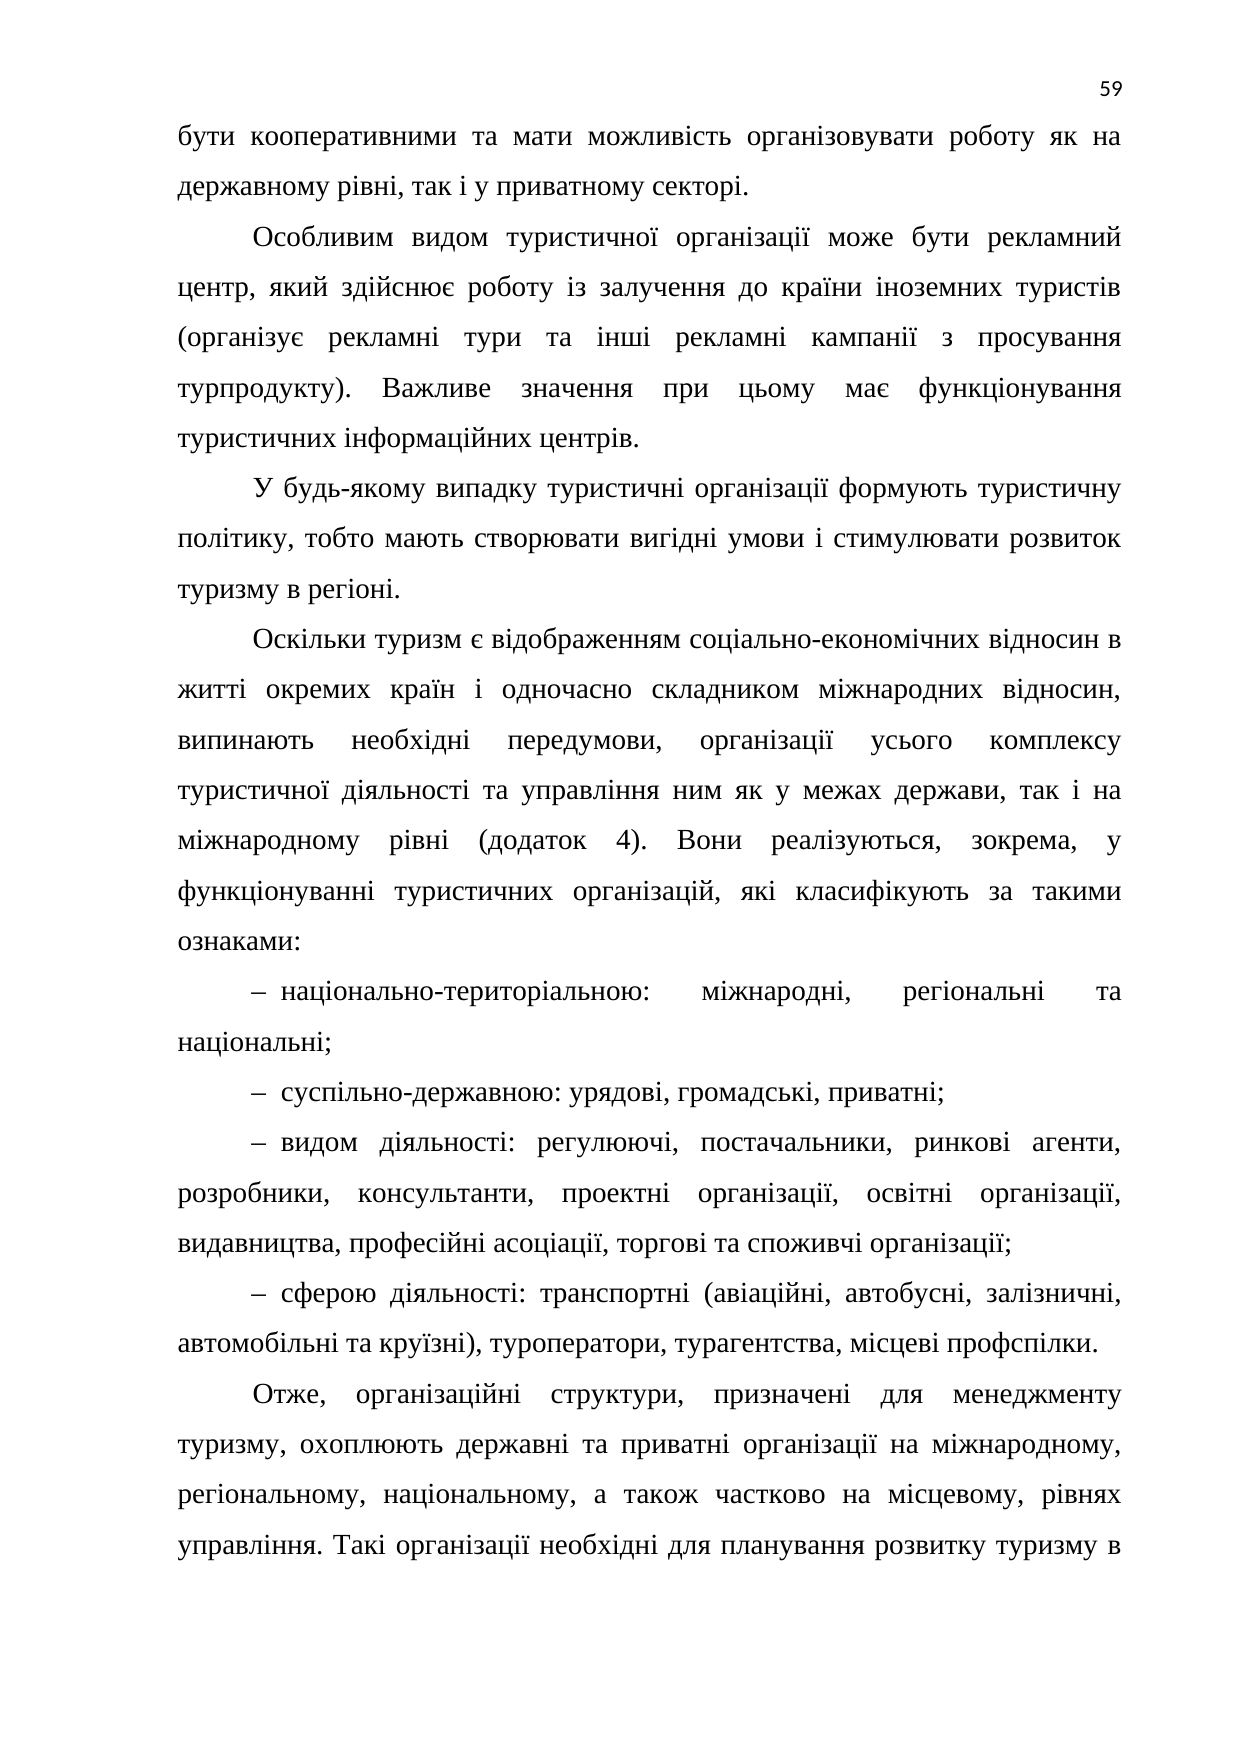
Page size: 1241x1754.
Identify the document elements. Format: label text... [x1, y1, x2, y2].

list сферою діяльності: транспортні (авіаційні, автобусні, залізничні, автомобільні та круїзні), туроператори, турагентства, місцеві профспілки. [177, 1275, 1122, 1359]
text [177, 1376, 1122, 1560]
list видом діяльності: регулюючі, постачальники, ринкові агенти, розробники, консультанти, проектні організації, освітні організації, видавництва, професійні асоціації, торгові та споживчі організації; [177, 1124, 1122, 1258]
list національно-територіальною: міжнародні, регіональні та національні; [177, 973, 1122, 1057]
text У будь-якому випадку туристичні організації формують туристичну політику, тобто мають створювати вигідні умови і стимулювати розвиток туризму в регіоні. [177, 470, 1122, 604]
text Особливим видом туристичної організації може бути рекламний центр, який здійснює роботу із залучення до країни іноземних туристів (організує рекламні тури та інші рекламні кампанії з просування турпродукту). Важливе значення при цьому має функціонування туристичних інформаційних центрів. [177, 219, 1122, 453]
list суспільно-державною: урядові, громадські, приватні; [177, 1074, 1122, 1108]
text Оскільки туризм є відображенням соціально-економічних відносин в житті окремих країн і одночасно складником міжнародних відносин, випинають необхідні передумови, організації усього комплексу туристичної діяльності та управління ним як у межах держави, так і на міжнародному рівні (додаток 4). Вони реалізуються, зокрема, у функціонуванні туристичних організацій, які класифікують за такими ознаками: [177, 621, 1122, 957]
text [177, 118, 1122, 202]
